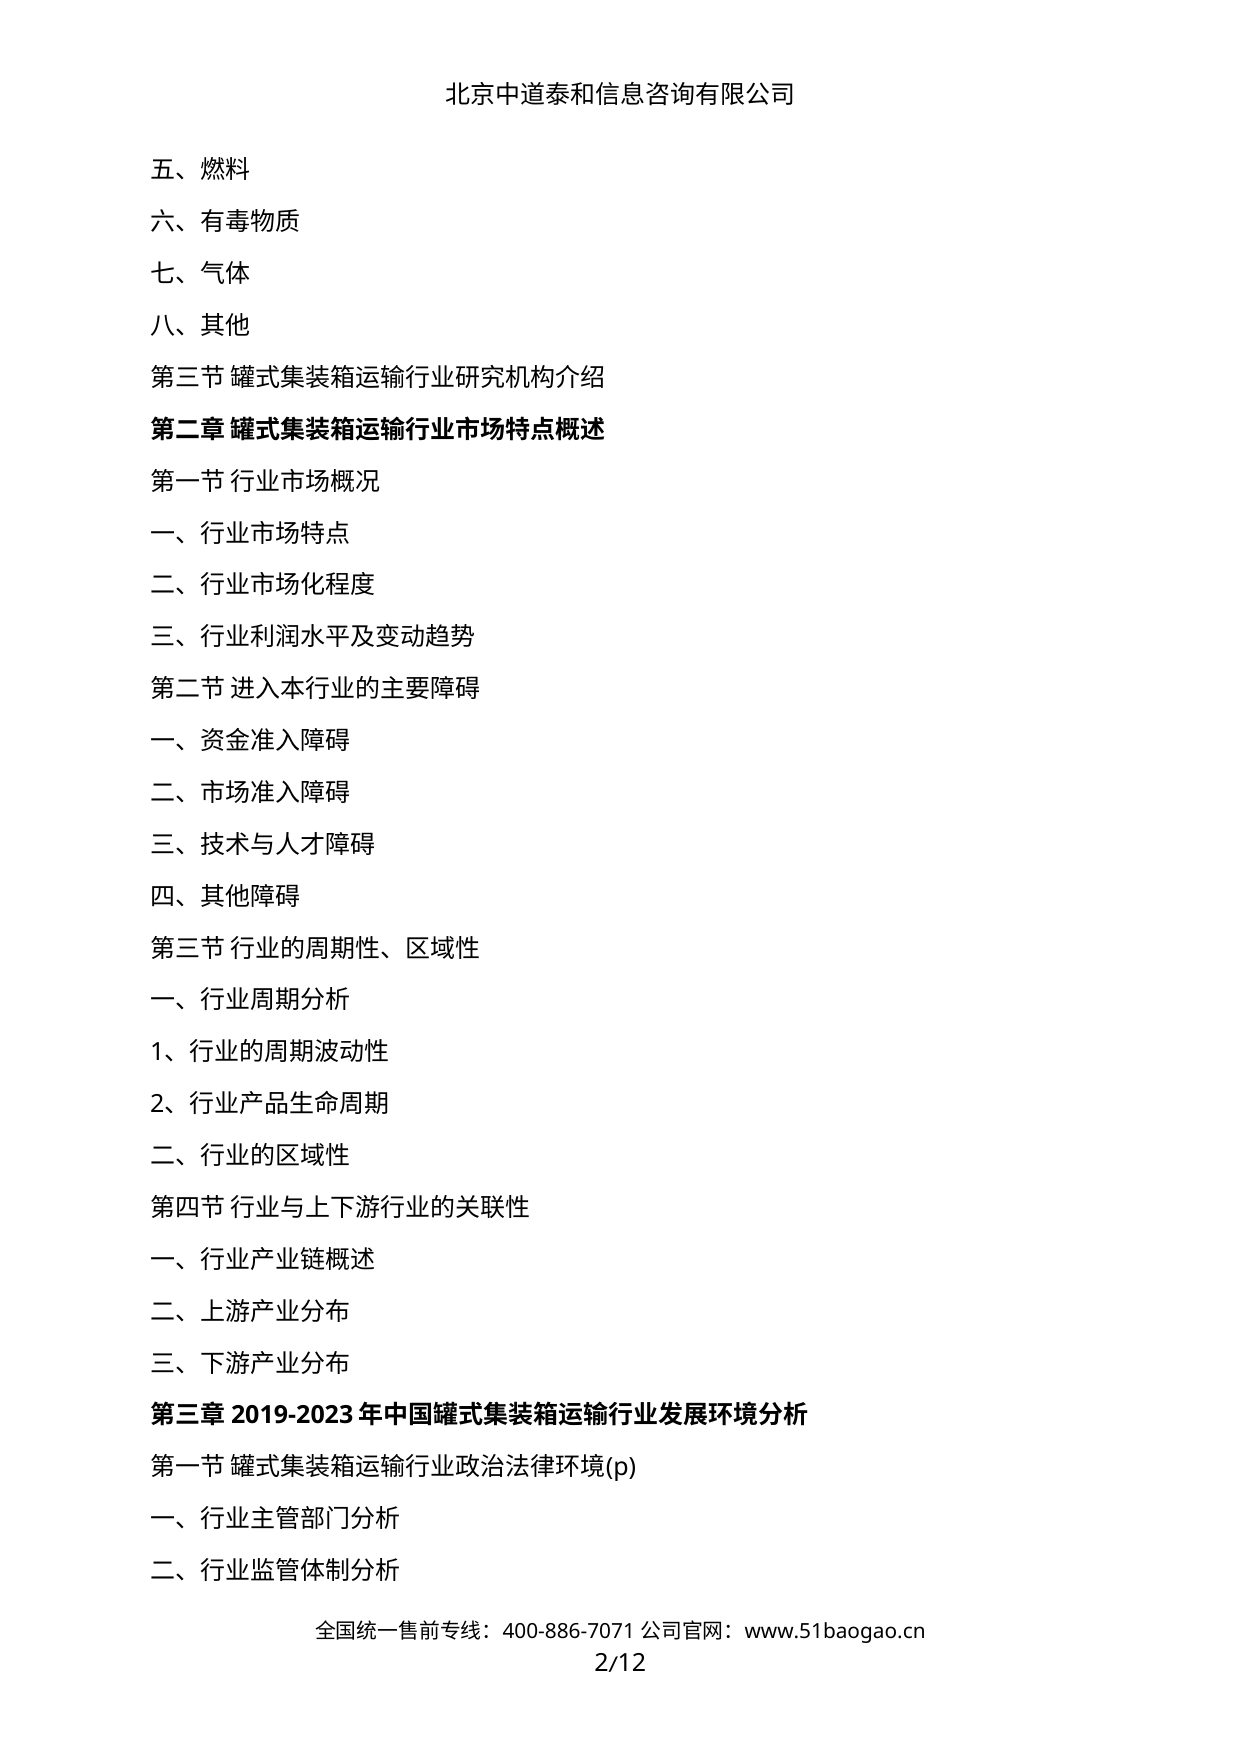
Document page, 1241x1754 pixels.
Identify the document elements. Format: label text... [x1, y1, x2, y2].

text 一、行业市场特点 [150, 513, 1090, 549]
text 第四节 行业与上下游行业的关联性 [150, 1187, 1090, 1224]
text 第三章 2019-2023年中国罐式集装箱运输行业发展环境分析 [150, 1395, 1090, 1431]
text 七、气体 [150, 254, 1090, 290]
text 二、上游产业分布 [150, 1291, 1090, 1327]
text 八、其他 [150, 306, 1090, 342]
text 第二节 进入本行业的主要障碍 [150, 669, 1090, 705]
text 2、行业产品生命周期 [150, 1084, 1090, 1120]
text 二、行业的区域性 [150, 1136, 1090, 1172]
text 二、行业监管体制分析 [150, 1551, 1090, 1587]
text 第一节 罐式集装箱运输行业政治法律环境(p) [150, 1447, 1090, 1483]
text 一、行业周期分析 [150, 980, 1090, 1016]
text 二、行业市场化程度 [150, 565, 1090, 601]
text 第三节 行业的周期性、区域性 [150, 928, 1090, 964]
text 第三节 罐式集装箱运输行业研究机构介绍 [150, 357, 1090, 394]
text 三、技术与人才障碍 [150, 824, 1090, 861]
text 一、行业主管部门分析 [150, 1499, 1090, 1535]
text 三、下游产业分布 [150, 1343, 1090, 1379]
text 1、行业的周期波动性 [150, 1032, 1090, 1068]
text 四、其他障碍 [150, 876, 1090, 912]
text 六、有毒物质 [150, 202, 1090, 238]
text 三、行业利润水平及变动趋势 [150, 617, 1090, 653]
text 一、资金准入障碍 [150, 721, 1090, 757]
text 一、行业产业链概述 [150, 1239, 1090, 1276]
text 第一节 行业市场概况 [150, 461, 1090, 497]
text 五、燃料 [150, 150, 1090, 186]
text 第二章 罐式集装箱运输行业市场特点概述 [150, 409, 1090, 446]
text 二、市场准入障碍 [150, 772, 1090, 809]
